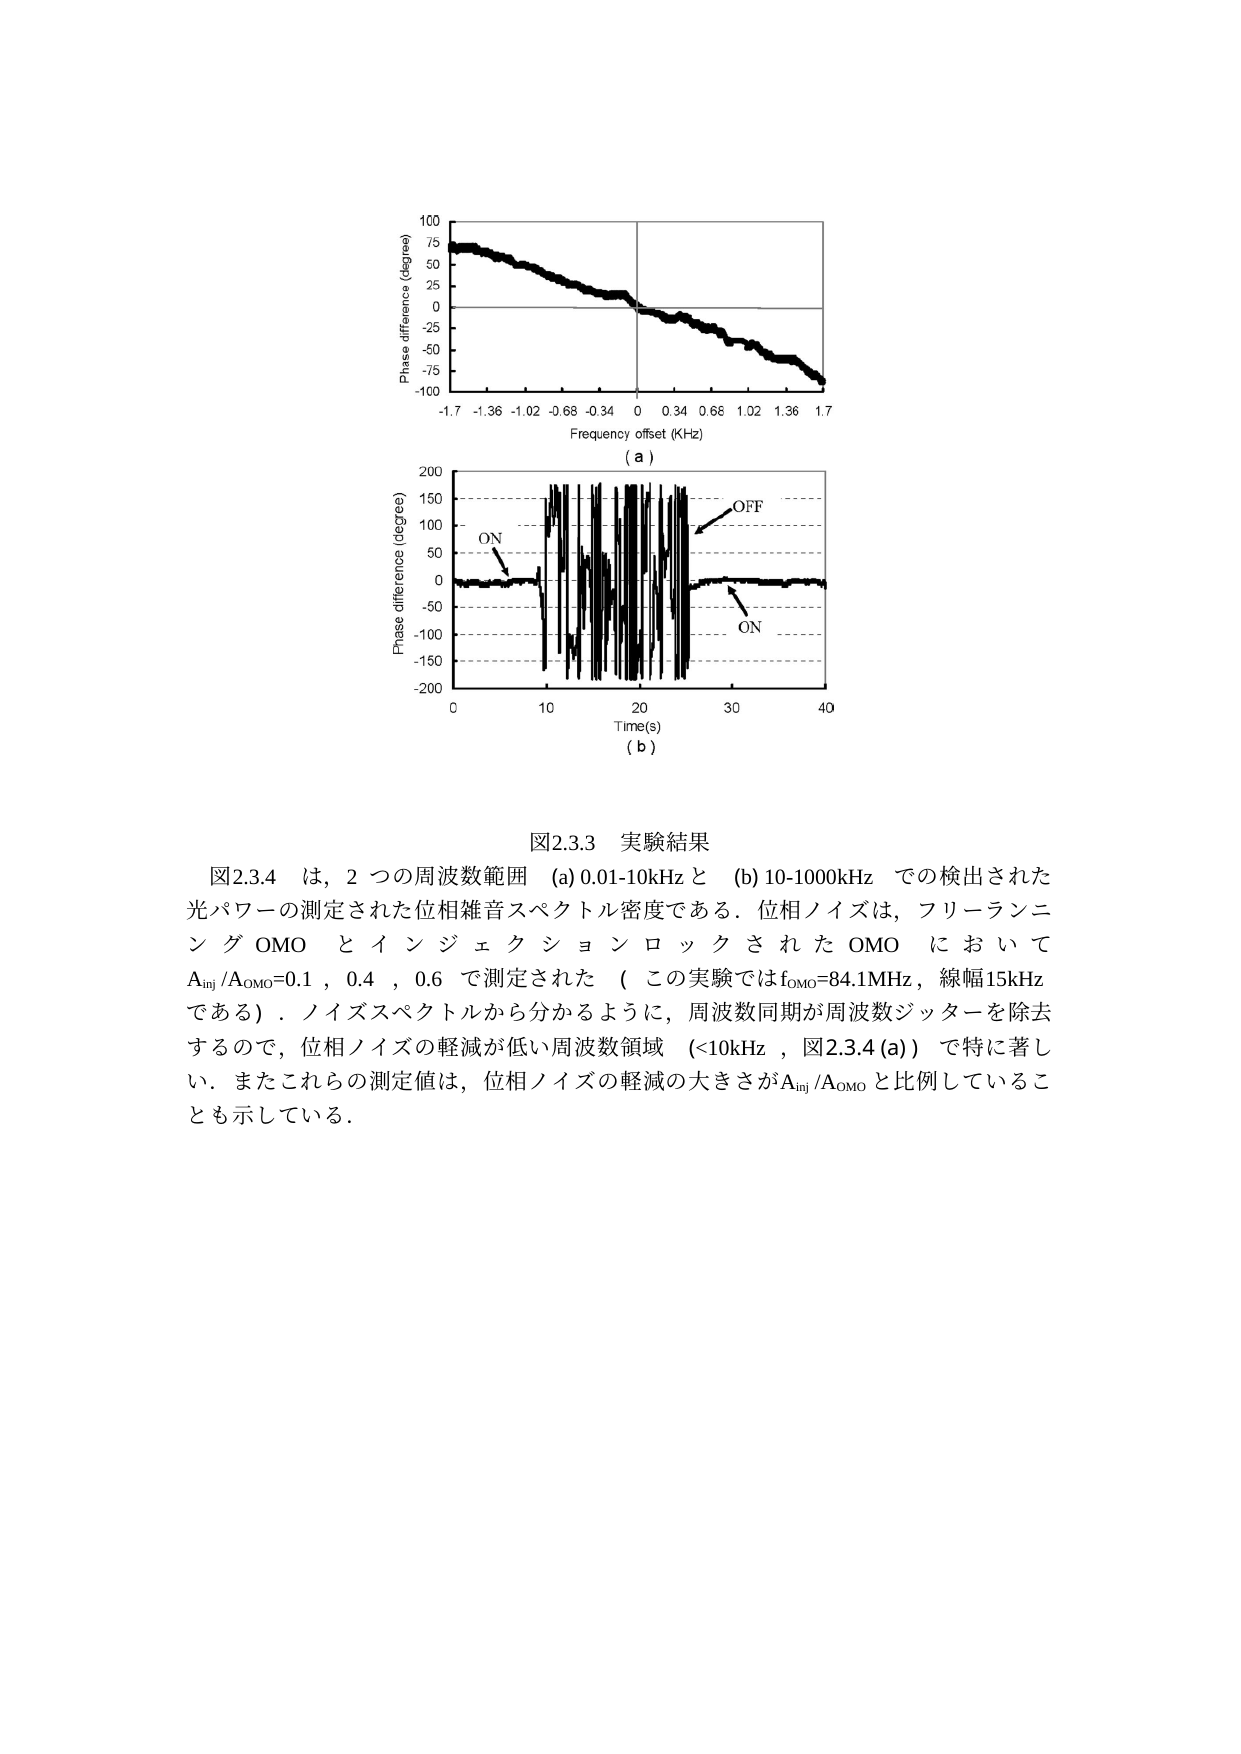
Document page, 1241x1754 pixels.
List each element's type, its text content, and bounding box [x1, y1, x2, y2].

text 図2.3.3 実験結果 [187, 823, 1053, 858]
picture [380, 208, 844, 762]
text 図2.3.4 は，2つの周波数範囲 (a) 0.01-10kHzと (b) 10-1000kHzでの検出された光パワーの測定された位相雑音スペクトル密度である．位相ノイズは，フリーランニングOMOとインジェクションロックされたOMOにおいてAinj /AOMO=0.1，0.4，0.6で測定された (この実験ではfOMO=84.1MHz，線幅15kHzである)．ノイズスペクトルから分かるように，周波数同期が周波数ジッターを除去するので，位相ノイズの軽減が低い周波数領域 (<10kHz，図2.3.4 (a) ) で特に著しい．またこれらの測定値は，位相ノイズの軽減の大きさがAinj /AOMOと比例していることも示している． [187, 858, 1053, 1131]
